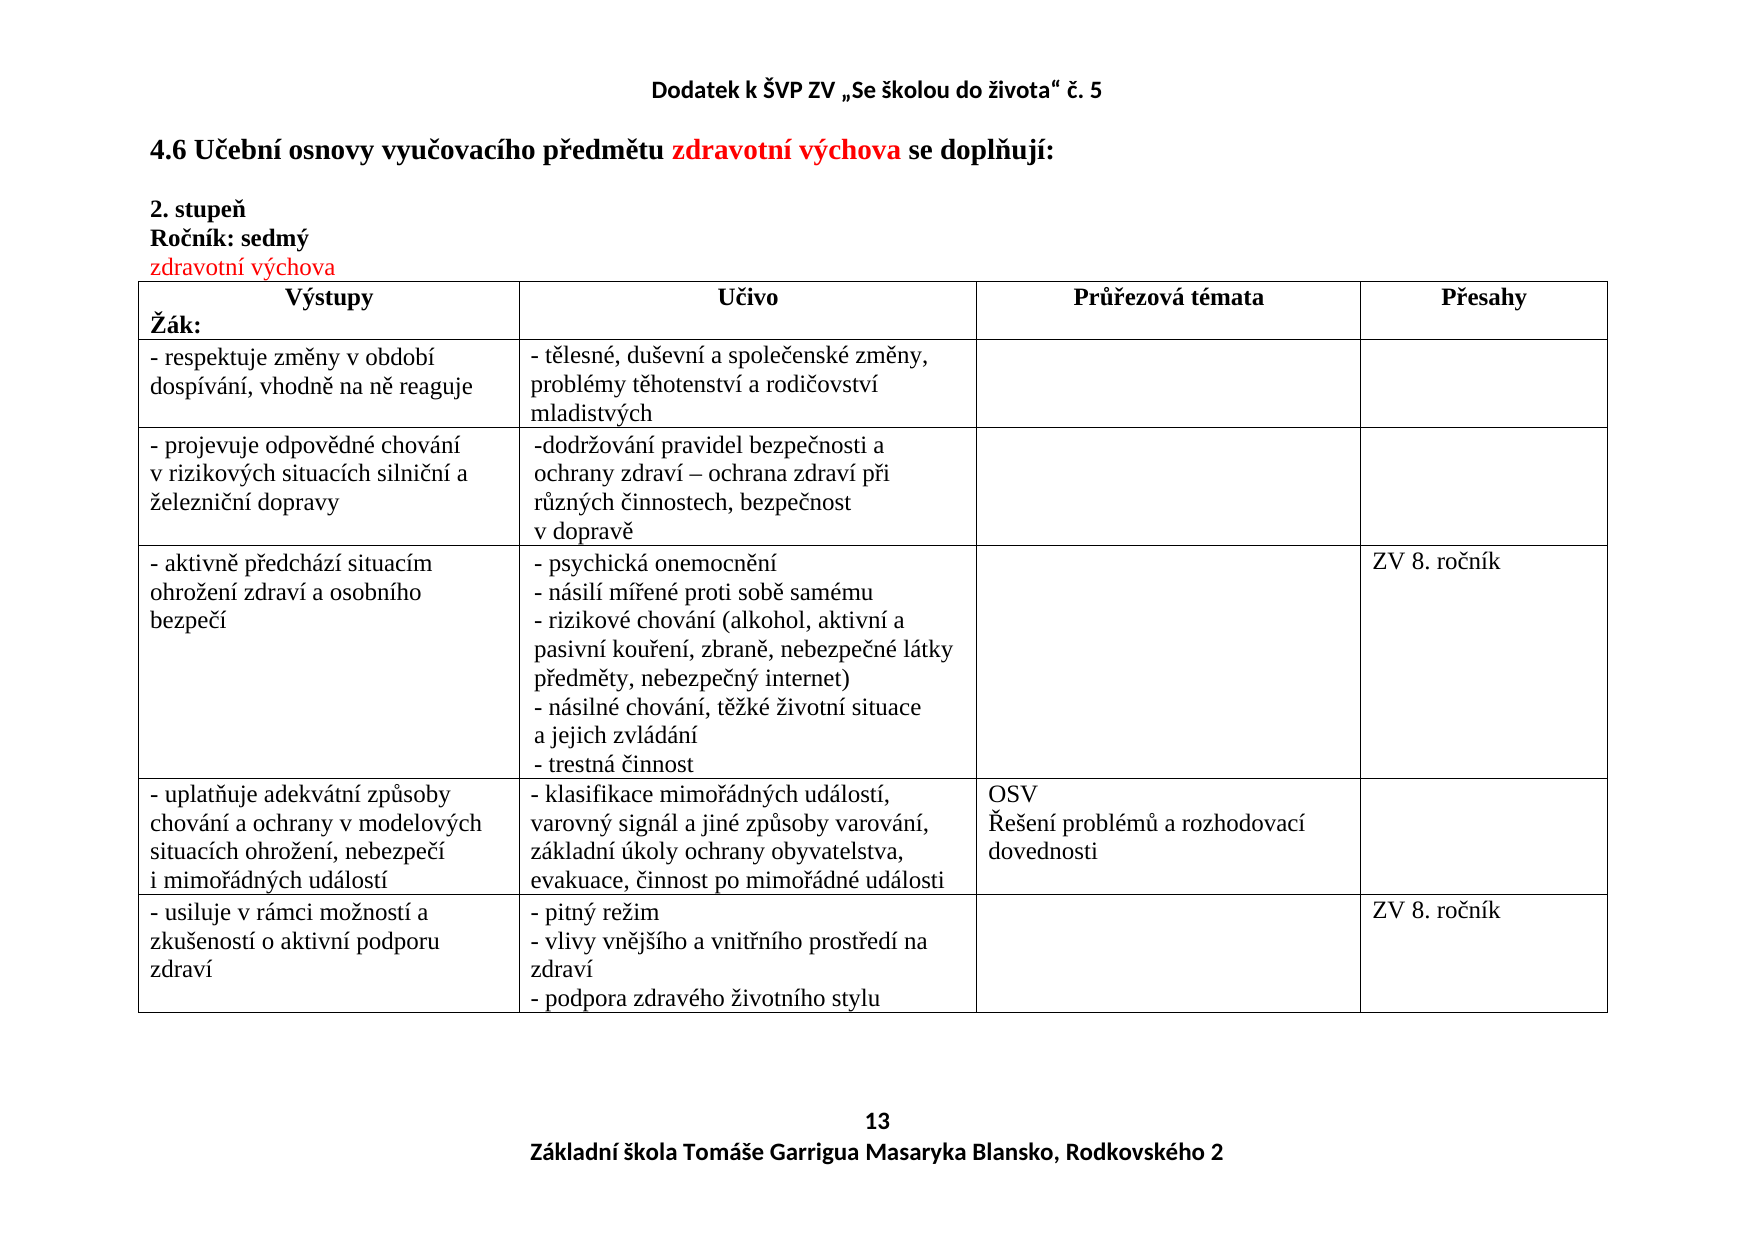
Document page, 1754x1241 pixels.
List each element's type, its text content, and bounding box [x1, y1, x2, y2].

table_header Přesahy [1361, 282, 1607, 339]
table_cell OSV Řešení problémů a rozhodovací dovednosti [977, 779, 1360, 894]
table_cell - klasifikace mimořádných událostí, varovný signál a jiné způsoby varování, základní úkoly ochrany obyvatelstva, evakuace, činnost po mimořádné události [520, 779, 976, 894]
table_cell [1361, 340, 1607, 427]
table_header Výstupy Žák: [139, 282, 519, 339]
table_header Průřezová témata [977, 282, 1360, 339]
table_cell [1361, 428, 1607, 545]
text Ročník: sedmý [150, 223, 1604, 252]
table_cell - uplatňuje adekvátní způsoby chování a ochrany v modelových situacích ohrožení, nebezpečí i mimořádných událostí [139, 779, 519, 894]
table_cell - projevuje odpovědné chování v rizikových situacích silniční a železniční dopravy [139, 428, 519, 545]
table_cell [977, 895, 1360, 1012]
text 4.6 Učební osnovy vyučovacího předmětu zdravotní výchova se doplňují: [150, 132, 1604, 166]
table_cell - pitný režim - vlivy vnějšího a vnitřního prostředí na zdraví - podpora zdravého životního stylu [520, 895, 976, 1012]
table_cell - aktivně předchází situacím ohrožení zdraví a osobního bezpečí [139, 546, 519, 778]
table_cell [977, 340, 1360, 427]
table_cell [1361, 779, 1607, 894]
table_cell - psychická onemocnění - násilí mířené proti sobě samému - rizikové chování (alkohol, aktivní a pasivní kouření, zbraně, nebezpečné látky předměty, nebezpečný internet) - násilné chování, těžké životní situace a jejich zvládání - trestná činnost [520, 546, 976, 778]
table_cell [977, 428, 1360, 545]
table_cell -dodržování pravidel bezpečnosti a ochrany zdraví – ochrana zdraví při různých činnostech, bezpečnost v dopravě [520, 428, 976, 545]
table_cell - usiluje v rámci možností a zkušeností o aktivní podporu zdraví [139, 895, 519, 1012]
text zdravotní výchova [150, 252, 1604, 281]
table_header Učivo [520, 282, 976, 339]
table_cell ZV 8. ročník [1361, 895, 1607, 1012]
table_cell [977, 546, 1360, 778]
table_cell - tělesné, duševní a společenské změny, problémy těhotenství a rodičovství mladistvých [520, 340, 976, 427]
table_cell ZV 8. ročník [1361, 546, 1607, 778]
text 2. stupeň [150, 194, 1604, 223]
table_cell - respektuje změny v období dospívání, vhodně na ně reaguje [139, 340, 519, 427]
